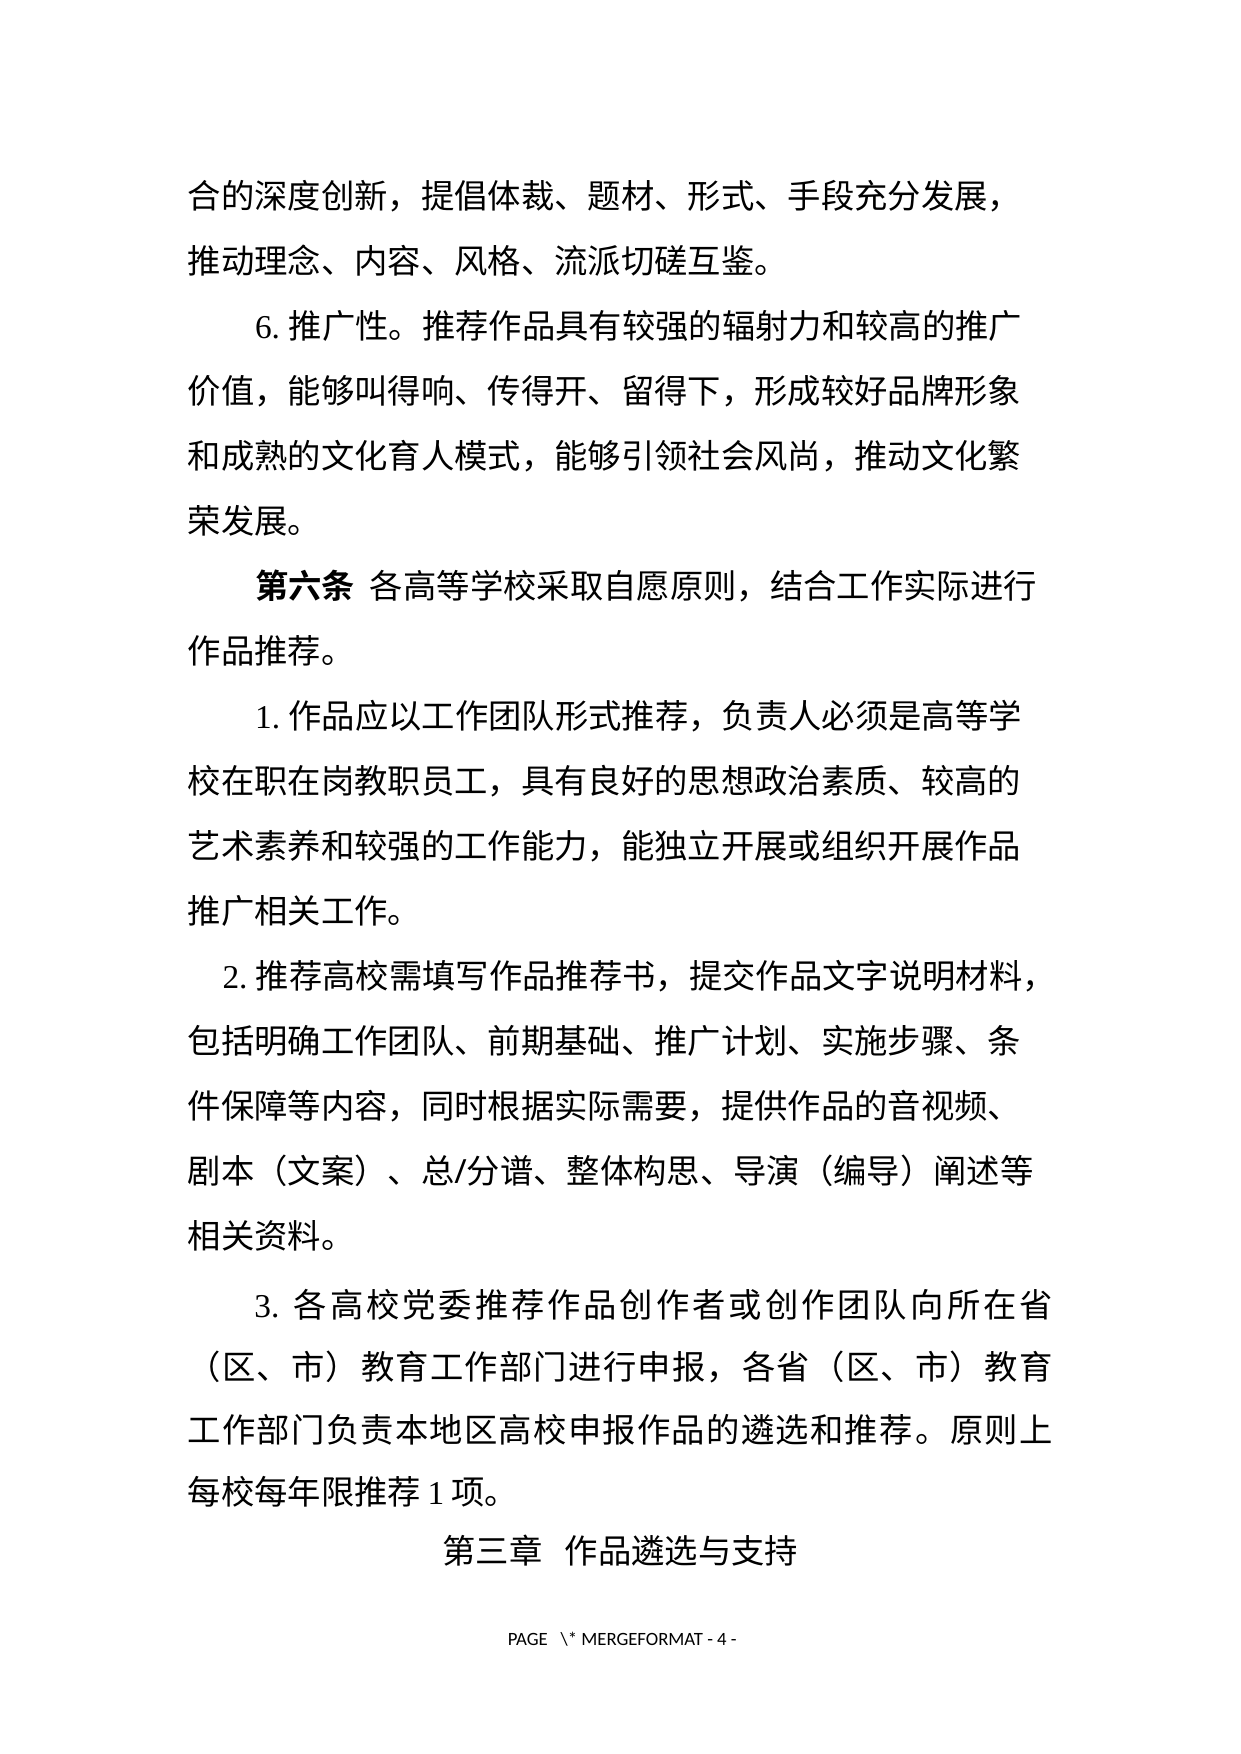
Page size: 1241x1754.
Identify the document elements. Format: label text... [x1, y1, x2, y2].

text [187, 162, 1053, 292]
text 第六条 各高等学校采取自愿原则，结合工作实际进行作品推荐。 [187, 552, 1053, 682]
text 3. 各高校党委推荐作品创作者或创作团队向所在省（区、市）教育工作部门进行申报，各省（区、市）教育工作部门负责本地区高校申报作品的遴选和推荐。原则上每校每年限推荐1项。 [187, 1267, 1053, 1517]
text 第三章 作品遴选与支持 [187, 1517, 1053, 1582]
text 1. 作品应以工作团队形式推荐，负责人必须是高等学校在职在岗教职员工，具有良好的思想政治素质、较高的艺术素养和较强的工作能力，能独立开展或组织开展作品推广相关工作。 [187, 682, 1053, 942]
text 2. 推荐高校需填写作品推荐书，提交作品文字说明材料，包括明确工作团队、前期基础、推广计划、实施步骤、条件保障等内容，同时根据实际需要，提供作品的音视频、剧本（文案）、总/分谱、整体构思、导演（编导）阐述等相关资料。 [187, 942, 1053, 1267]
text 6. 推广性。推荐作品具有较强的辐射力和较高的推广价值，能够叫得响、传得开、留得下，形成较好品牌形象和成熟的文化育人模式，能够引领社会风尚，推动文化繁荣发展。 [187, 292, 1053, 552]
